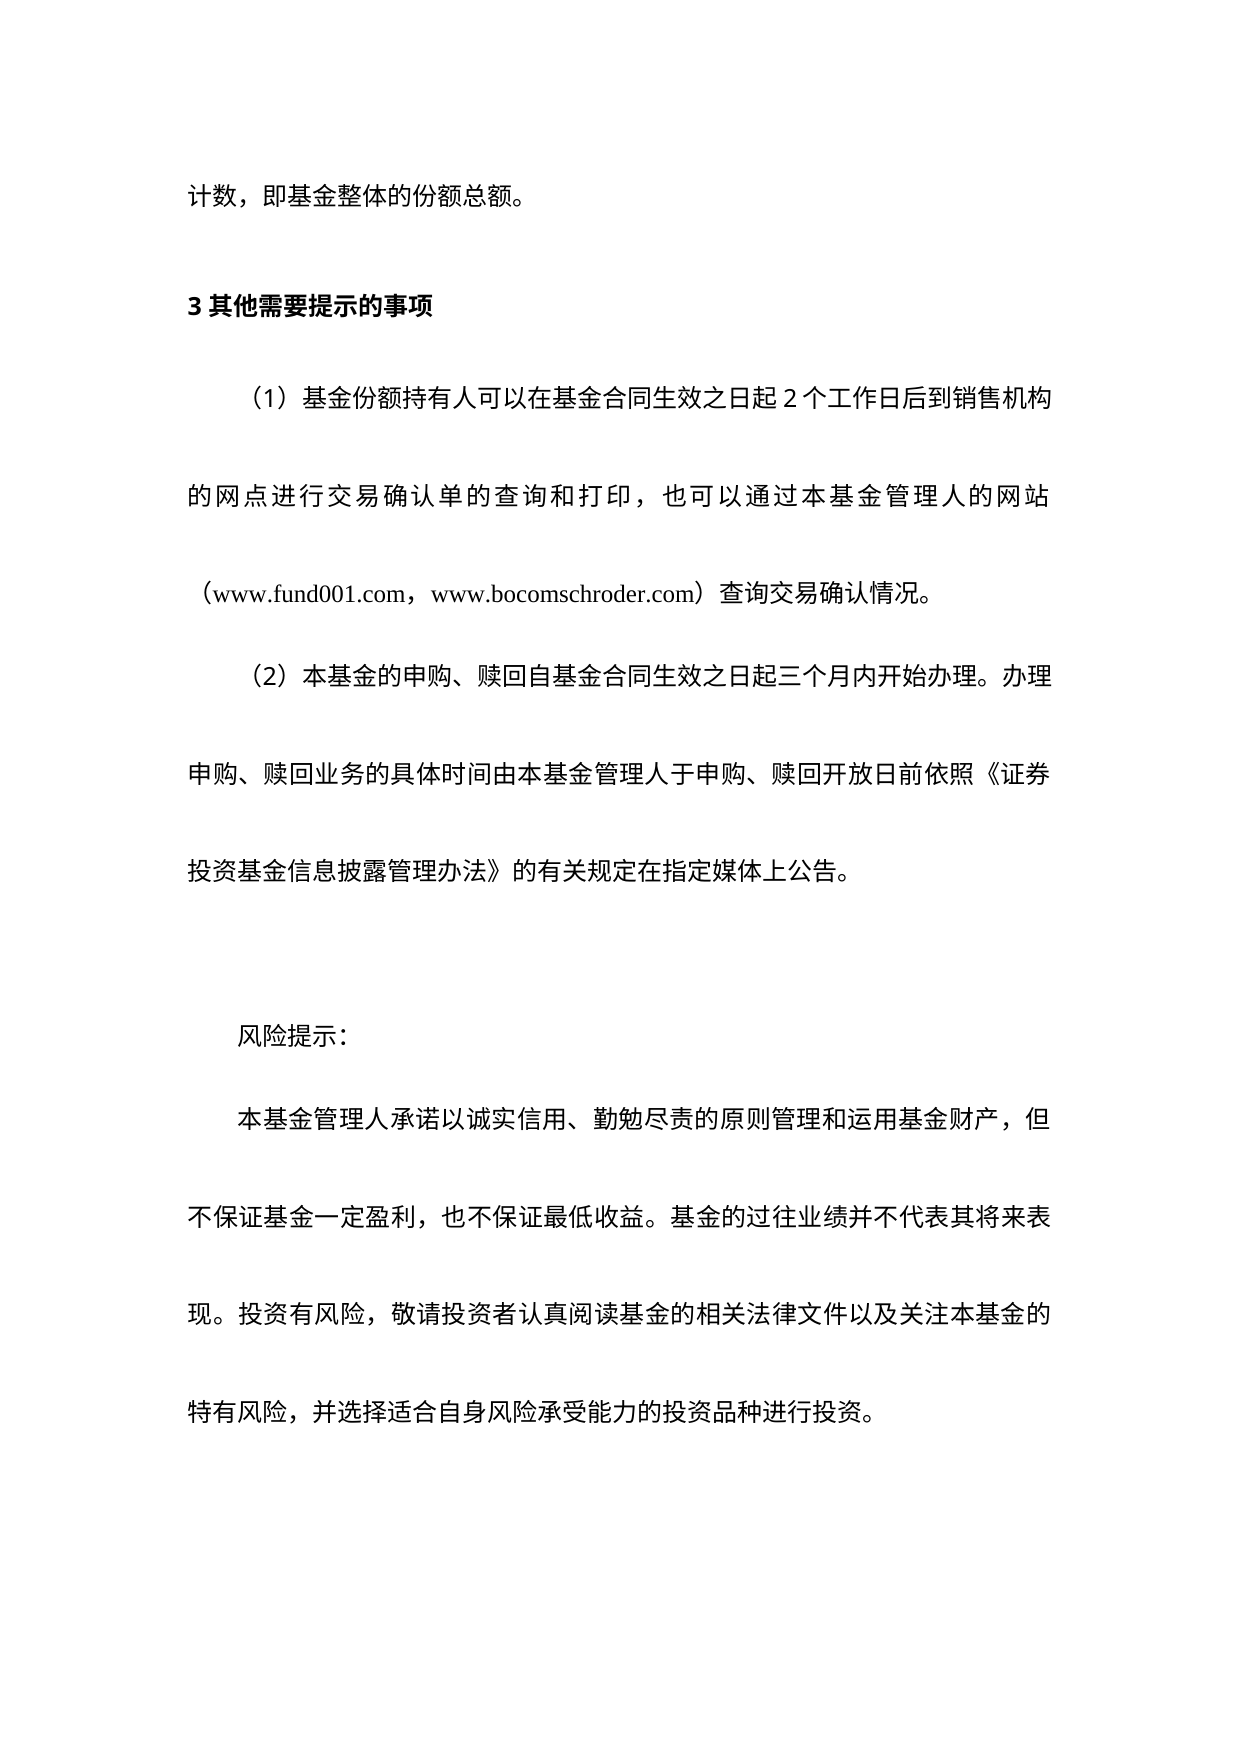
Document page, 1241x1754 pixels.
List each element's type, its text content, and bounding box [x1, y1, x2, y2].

text （1）基金份额持有人可以在基金合同生效之日起2个工作日后到销售机构的网点进行交易确认单的查询和打印，也可以通过本基金管理人的网站（www.fund001.com，www.bocomschroder.com）查询交易确认情况。 [187, 364, 1053, 624]
text 本基金管理人承诺以诚实信用、勤勉尽责的原则管理和运用基金财产，但不保证基金一定盈利，也不保证最低收益。基金的过往业绩并不代表其将来表现。投资有风险，敬请投资者认真阅读基金的相关法律文件以及关注本基金的特有风险，并选择适合自身风险承受能力的投资品种进行投资。 [187, 1086, 1053, 1443]
subtitle 3 其他需要提示的事项 [187, 272, 1053, 337]
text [187, 162, 1053, 227]
text 风险提示： [187, 1002, 1053, 1067]
text （2）本基金的申购、赎回自基金合同生效之日起三个月内开始办理。办理申购、赎回业务的具体时间由本基金管理人于申购、赎回开放日前依照《证券投资基金信息披露管理办法》的有关规定在指定媒体上公告。 [187, 642, 1053, 902]
